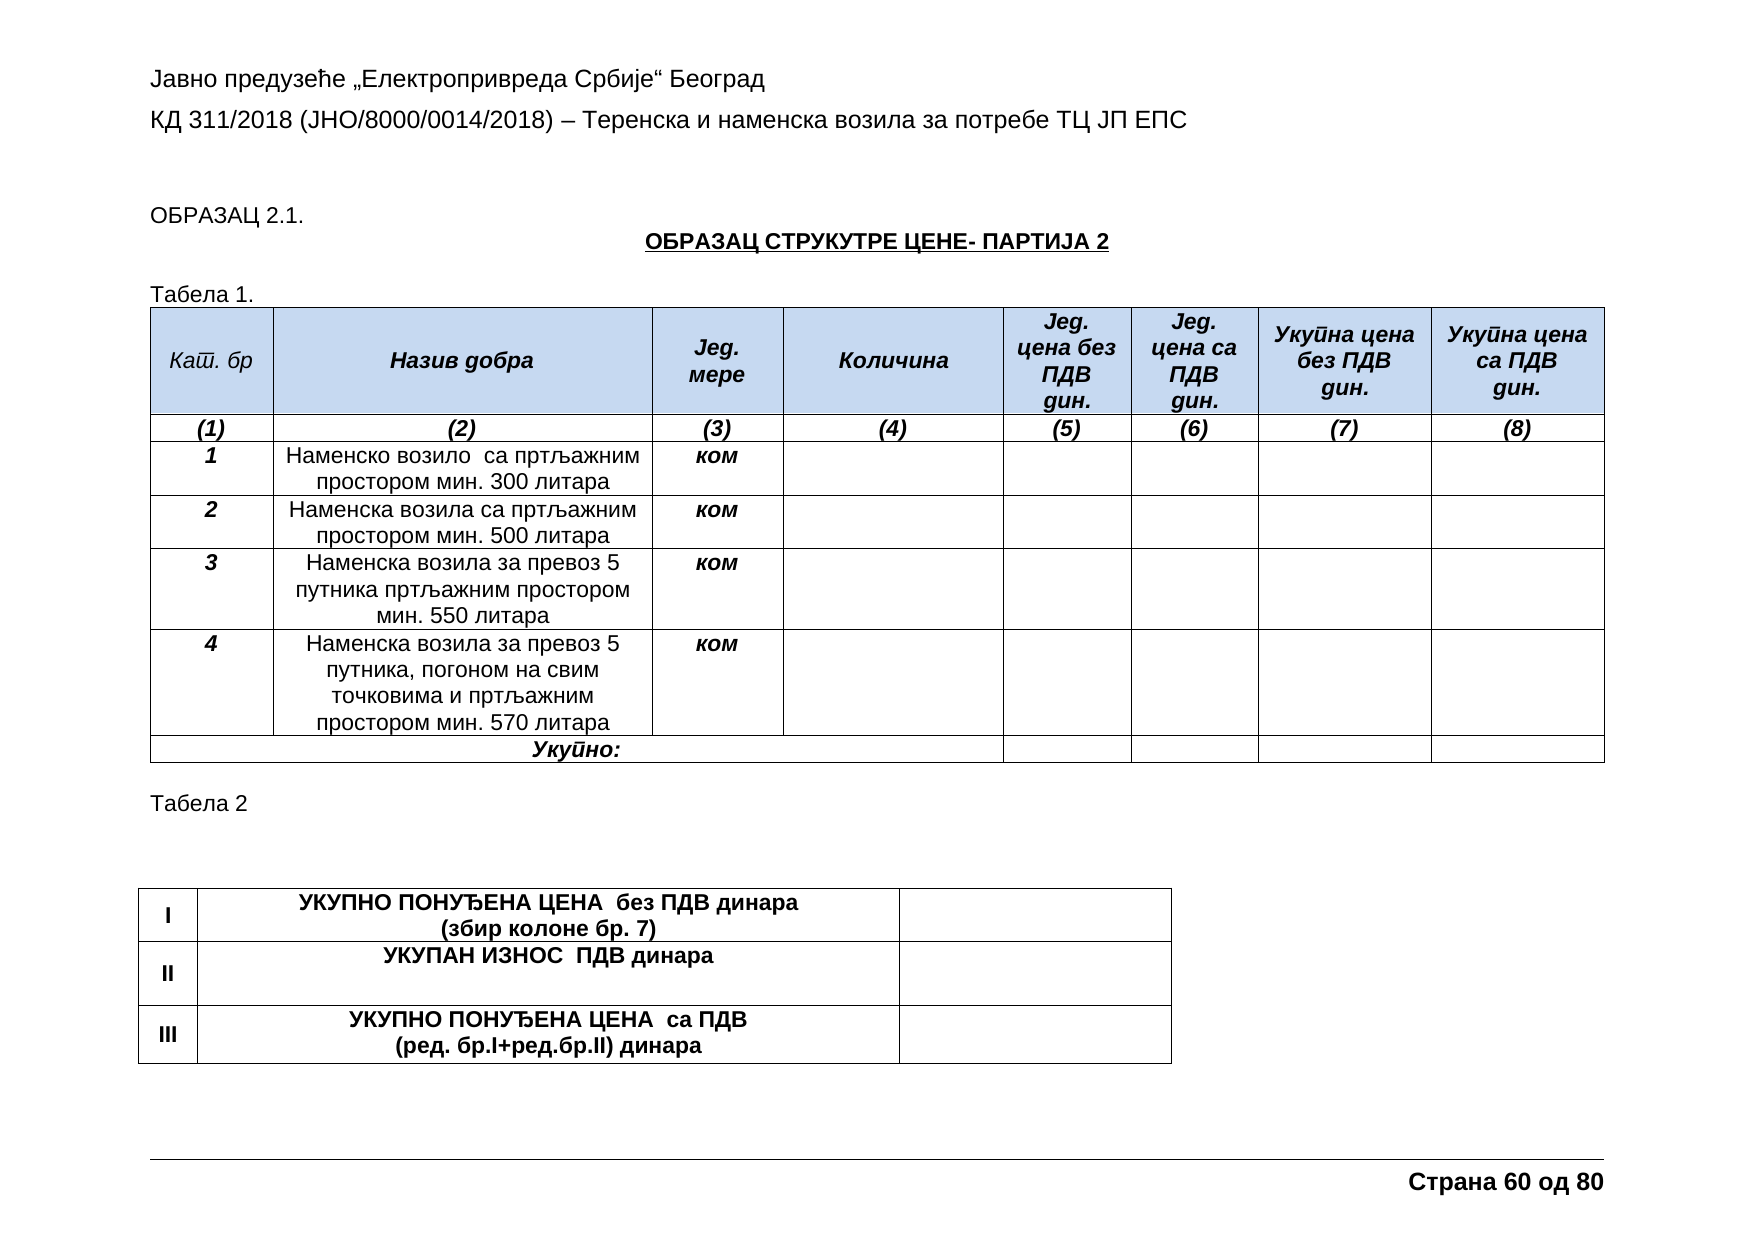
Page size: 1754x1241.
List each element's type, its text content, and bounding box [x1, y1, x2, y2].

table_cell [1004, 496, 1131, 548]
table_cell ком [653, 442, 783, 494]
table_header Количина [784, 308, 1003, 413]
table_cell (5) [1004, 415, 1131, 441]
table_header Јед. цена са ПДВ дин. [1132, 308, 1258, 413]
table_cell [1004, 549, 1131, 628]
table_cell [1259, 736, 1431, 762]
table_header I [139, 889, 197, 941]
table_cell (8) [1432, 415, 1604, 441]
table_cell 4 [151, 630, 273, 735]
table_cell [1004, 630, 1131, 735]
table_header Назив добра [274, 308, 652, 413]
table_cell Укупно: [151, 736, 1003, 762]
table_cell [1432, 630, 1604, 735]
table_cell (6) [1132, 415, 1258, 441]
table_cell [1259, 442, 1431, 494]
table_cell [1259, 496, 1431, 548]
table_cell 1 [151, 442, 273, 494]
table_cell [1432, 442, 1604, 494]
table_cell [1432, 736, 1604, 762]
text Табела 1. [150, 281, 1604, 307]
text Табела 2 [150, 790, 1604, 816]
table_cell (7) [1259, 415, 1431, 441]
table_cell [1132, 496, 1258, 548]
table_cell ком [653, 549, 783, 628]
table_header Јед. цена без ПДВ дин. [1004, 308, 1131, 413]
table_cell [1432, 549, 1604, 628]
table_cell Наменска возила за превоз 5 путника, погоном на свим точковима и пртљажним простором мин. 570 литара [274, 630, 652, 735]
table_cell II [139, 942, 197, 1005]
table_cell ком [653, 496, 783, 548]
table_cell [1132, 736, 1258, 762]
table_cell [1004, 442, 1131, 494]
table_cell [1132, 630, 1258, 735]
table_cell [784, 630, 1003, 735]
table_cell [784, 549, 1003, 628]
table_cell (3) [653, 415, 783, 441]
table_cell [1259, 630, 1431, 735]
table_cell Наменска возила са пртљажним простором мин. 500 литара [274, 496, 652, 548]
table_cell [784, 442, 1003, 494]
table_cell (1) [151, 415, 273, 441]
table_header Укупна цена са ПДВ дин. [1432, 308, 1604, 413]
table_cell Наменско возило са пртљажним простором мин. 300 литара [274, 442, 652, 494]
table_header Укупна цена без ПДВ дин. [1259, 308, 1431, 413]
table_cell (2) [274, 415, 652, 441]
table_cell ком [653, 630, 783, 735]
table_cell III [139, 1006, 197, 1063]
table_cell 3 [151, 549, 273, 628]
table_cell [1132, 549, 1258, 628]
text ОБРАЗАЦ 2.1. [150, 202, 1604, 228]
table_cell [1132, 442, 1258, 494]
table_cell [1004, 736, 1131, 762]
table_cell [1432, 496, 1604, 548]
table_header Кат. бр [151, 308, 273, 413]
table_cell Наменска возила за превоз 5 путника пртљажним простором мин. 550 литара [274, 549, 652, 628]
table_cell (4) [784, 415, 1003, 441]
table_cell УКУПАН ИЗНОС ПДВ динара [198, 942, 899, 1005]
text ОБРАЗАЦ СТРУКУТРЕ ЦЕНЕ- ПАРТИЈА 2 [150, 228, 1604, 254]
table_cell [784, 496, 1003, 548]
table_cell [1259, 549, 1431, 628]
table_header [900, 889, 1171, 941]
table_header УКУПНО ПОНУЂЕНА ЦЕНА без ПДВ динара (збир колоне бр. 7) [198, 889, 899, 941]
table_cell 2 [151, 496, 273, 548]
table_cell [900, 1006, 1171, 1063]
table_cell УКУПНО ПОНУЂЕНА ЦЕНА са ПДВ (ред. бр.I+ред.бр.II) динара [198, 1006, 899, 1063]
table_header Јед. мере [653, 308, 783, 413]
table_cell [900, 942, 1171, 1005]
